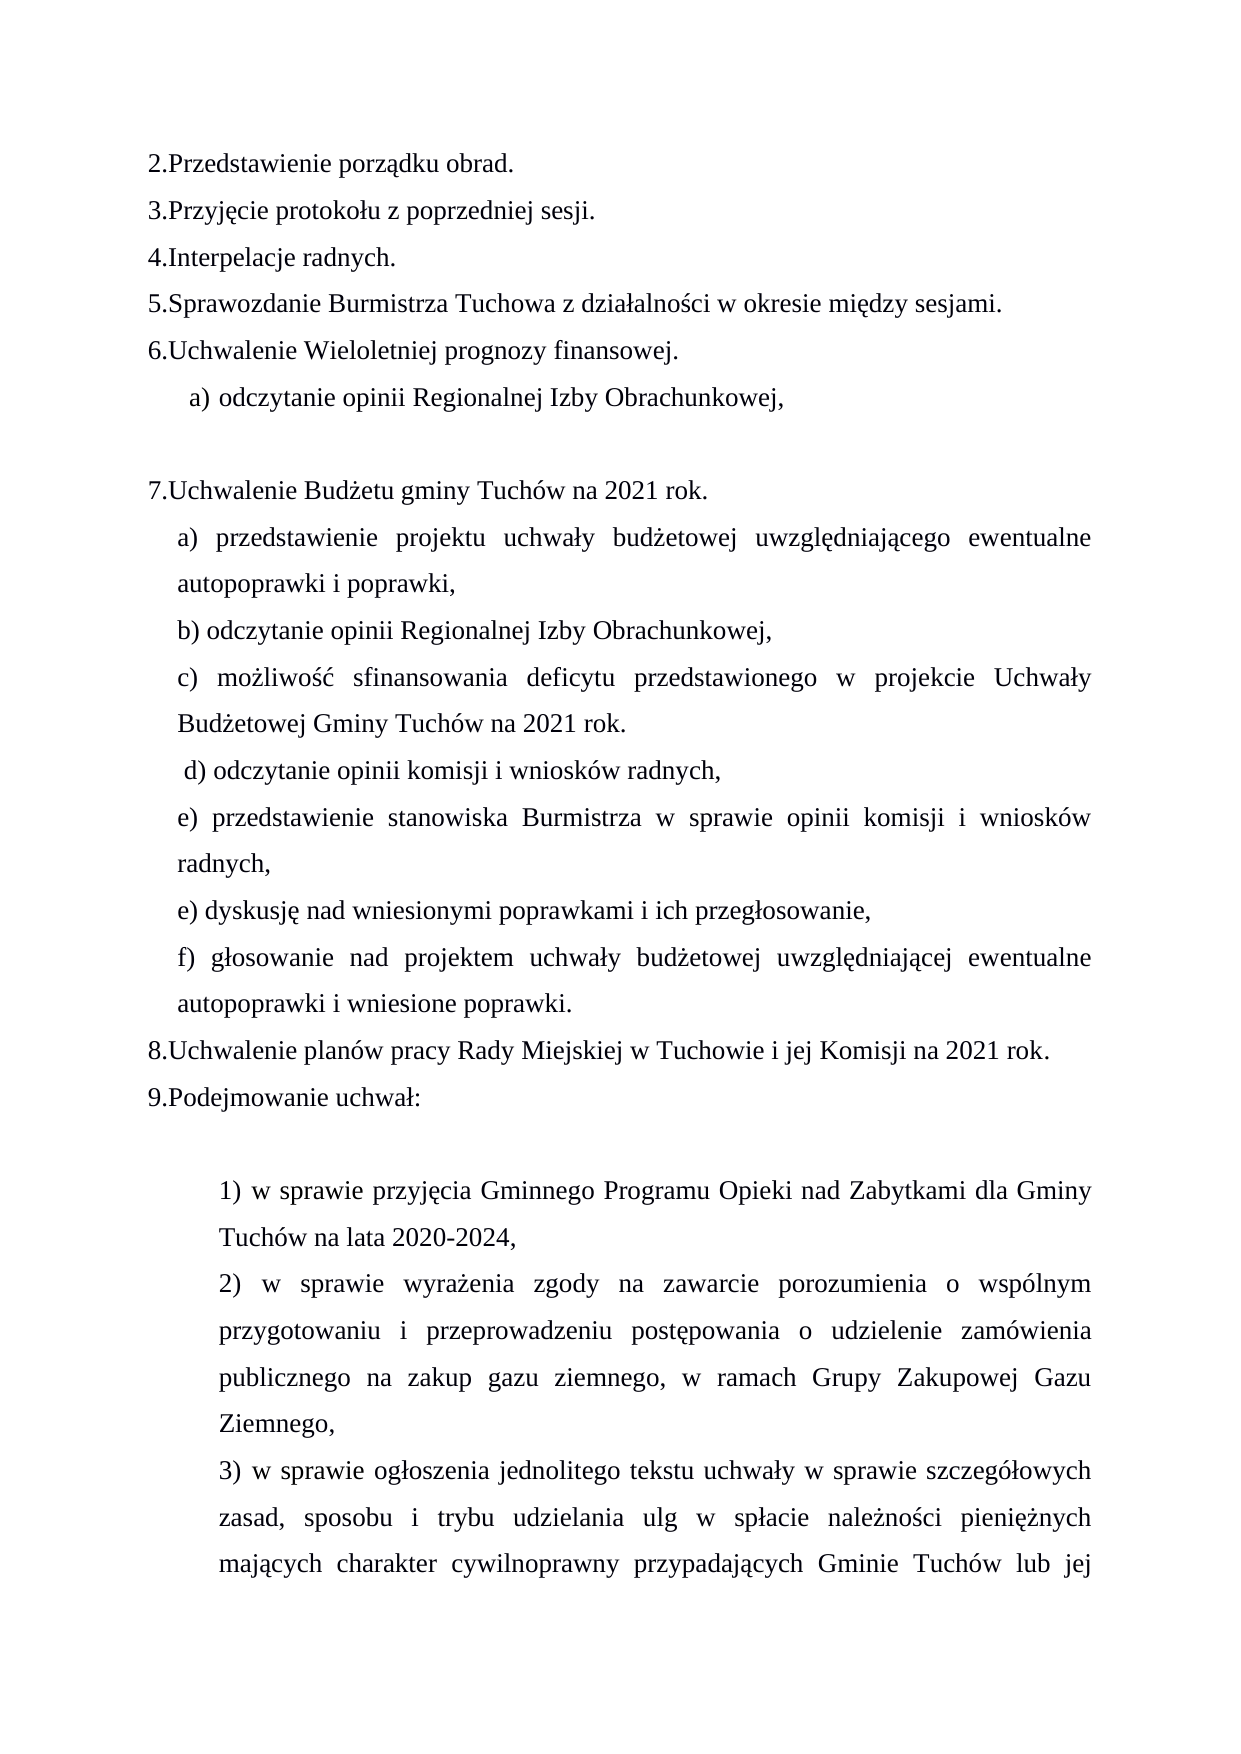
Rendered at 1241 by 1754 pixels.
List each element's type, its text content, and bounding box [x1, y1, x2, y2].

text 7.Uchwalenie Budżetu gminy Tuchów na 2021 rok. [148, 474, 1093, 505]
text 9.Podejmowanie uchwał: [148, 1081, 1093, 1112]
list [218, 1454, 1093, 1579]
text 5.Sprawozdanie Burmistrza Tuchowa z działalności w okresie między sesjami. [148, 288, 1093, 319]
text 8.Uchwalenie planów pracy Rady Miejskiej w Tuchowie i jej Komisji na 2021 rok. [148, 1034, 1093, 1065]
text a) przedstawienie projektu uchwały budżetowej uwzględniającego ewentualne autopoprawki i poprawki, [177, 521, 1093, 599]
list odczytanie opinii Regionalnej Izby Obrachunkowej, [189, 381, 1093, 412]
text e) przedstawienie stanowiska Burmistrza w sprawie opinii komisji i wniosków radnych, [177, 801, 1093, 879]
text c) możliwość sfinansowania deficytu przedstawionego w projekcie Uchwały Budżetowej Gminy Tuchów na 2021 rok. [177, 661, 1093, 739]
list w sprawie wyrażenia zgody na zawarcie porozumienia o wspólnym przygotowaniu i przeprowadzeniu postępowania o udzielenie zamówienia publicznego na zakup gazu ziemnego, w ramach Grupy Zakupowej Gazu Ziemnego, [218, 1268, 1093, 1439]
text b) odczytanie opinii Regionalnej Izby Obrachunkowej, [177, 614, 1093, 645]
text f) głosowanie nad projektem uchwały budżetowej uwzględniającej ewentualne autopoprawki i wniesione poprawki. [177, 941, 1093, 1019]
text 3.Przyjęcie protokołu z poprzedniej sesji. [148, 194, 1093, 225]
text e) dyskusję nad wniesionymi poprawkami i ich przegłosowanie, [177, 894, 1093, 925]
text 6.Uchwalenie Wieloletniej prognozy finansowej. [148, 334, 1093, 365]
text d) odczytanie opinii komisji i wniosków radnych, [177, 754, 1093, 785]
text 2.Przedstawienie porządku obrad. [148, 148, 1093, 179]
list w sprawie przyjęcia Gminnego Programu Opieki nad Zabytkami dla Gminy Tuchów na lata 2020-2024, [218, 1174, 1093, 1252]
text 4.Interpelacje radnych. [148, 241, 1093, 272]
